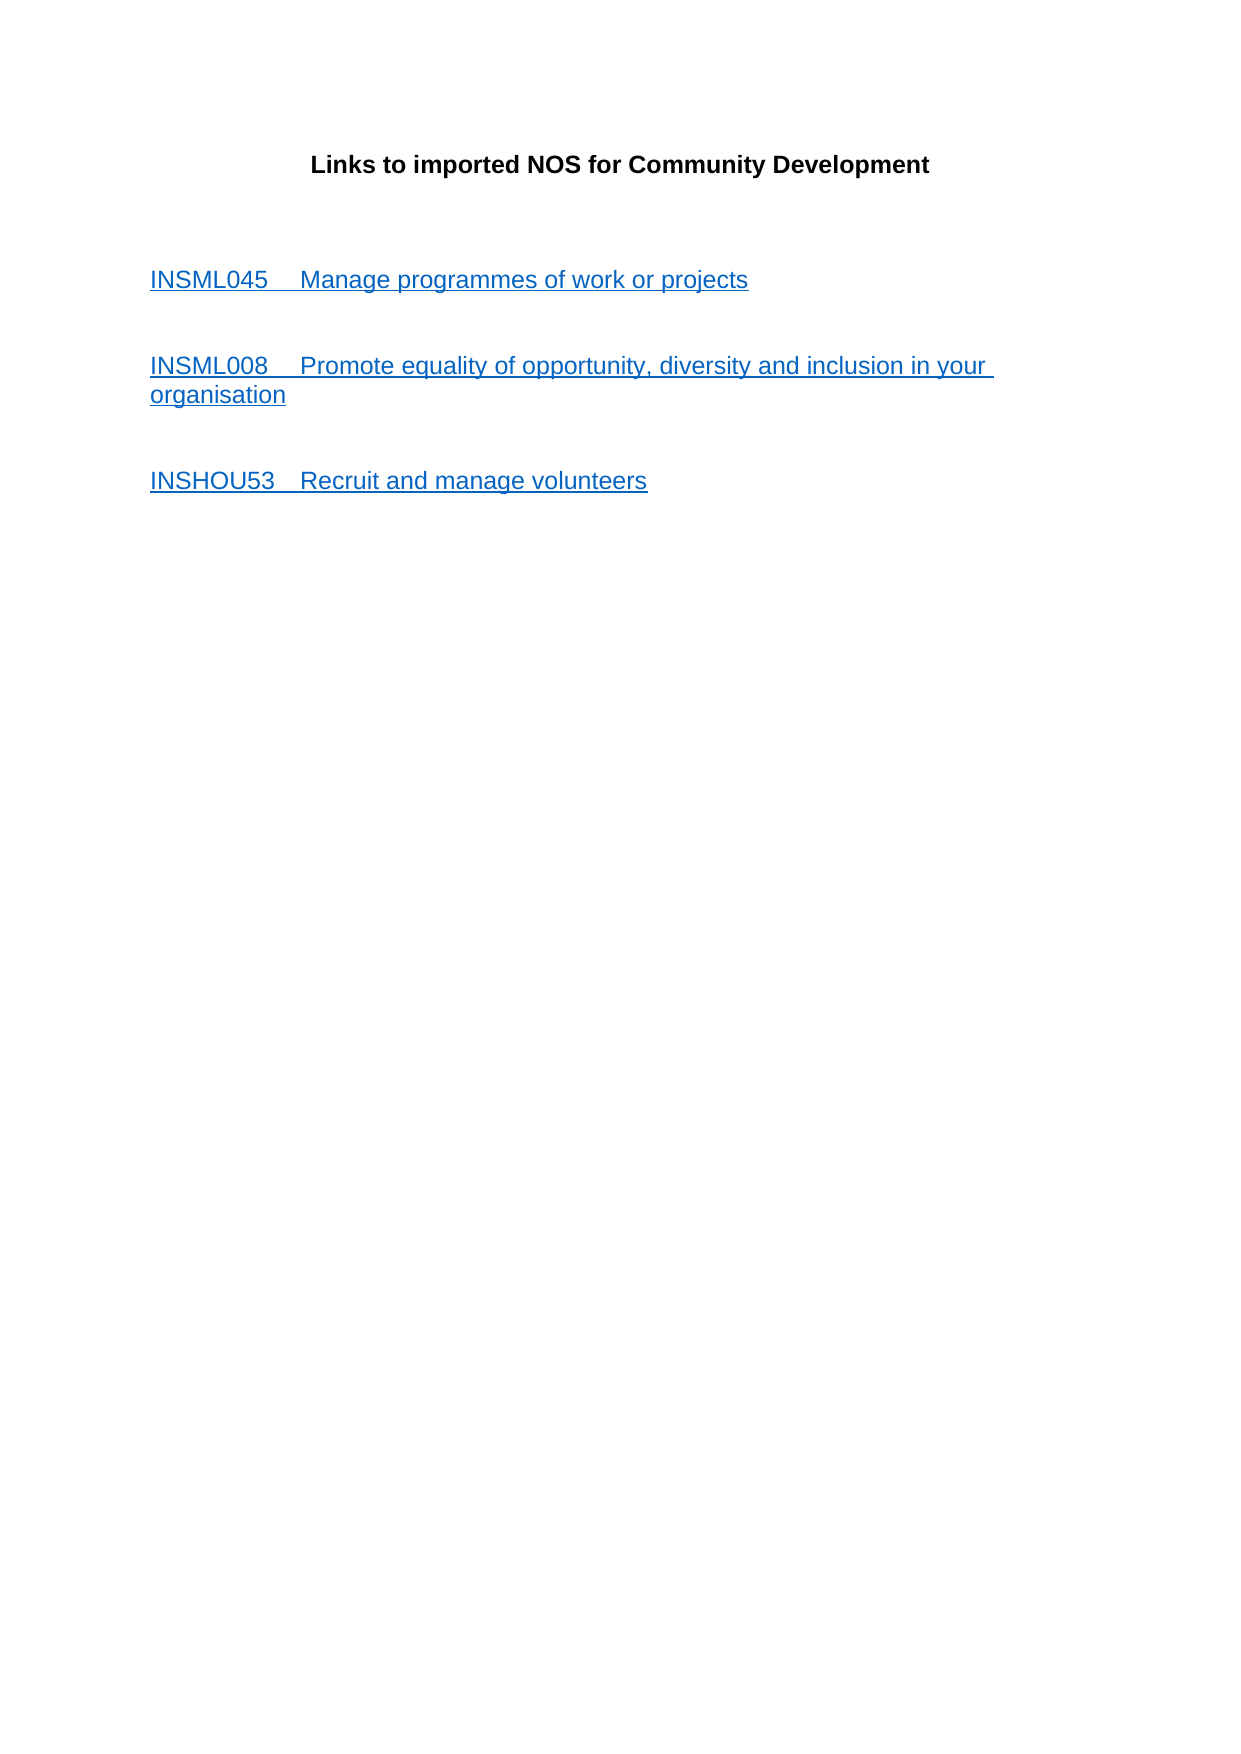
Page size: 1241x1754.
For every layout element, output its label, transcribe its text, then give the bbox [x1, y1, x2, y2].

text INSHOU53 Recruit and manage volunteers [150, 466, 1090, 495]
text INSML045 Manage programmes of work or projects [150, 265, 1090, 294]
text Links to imported NOS for Community Development [150, 150, 1090, 179]
text INSML008 Promote equality of opportunity, diversity and inclusion in your organisation [150, 351, 1090, 409]
